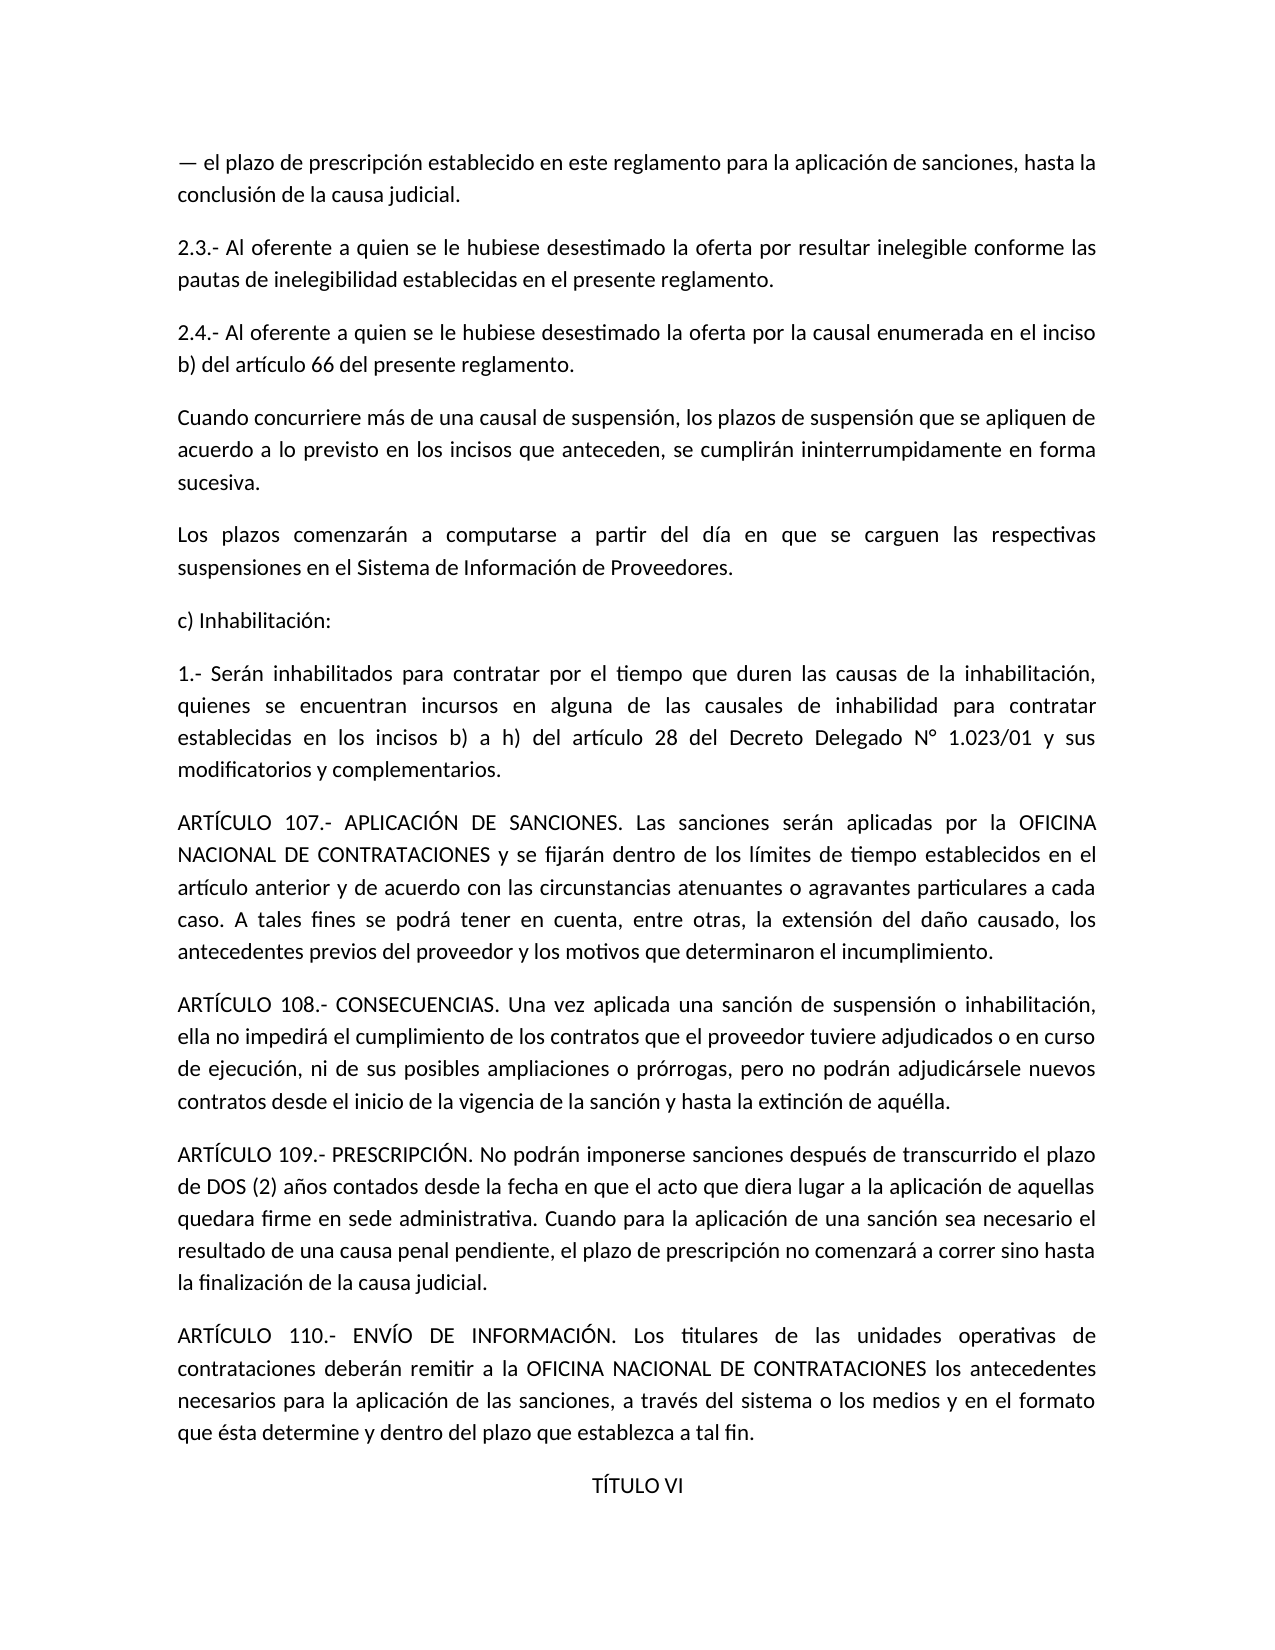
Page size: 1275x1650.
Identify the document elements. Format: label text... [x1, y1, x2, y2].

text ARTÍCULO 109.- PRESCRIPCIÓN. No podrán imponerse sanciones después de transcurrido el plazo de DOS (2) años contados desde la fecha en que el acto que diera lugar a la aplicación de aquellas quedara firme en sede administrativa. Cuando para la aplicación de una sanción sea necesario el resultado de una causa penal pendiente, el plazo de prescripción no comenzará a correr sino hasta la finalización de la causa judicial. [177, 1140, 1098, 1297]
text TÍTULO VI [177, 1471, 1098, 1499]
text ARTÍCULO 110.- ENVÍO DE INFORMACIÓN. Los titulares de las unidades operativas de contrataciones deberán remitir a la OFICINA NACIONAL DE CONTRATACIONES los antecedentes necesarios para la aplicación de las sanciones, a través del sistema o los medios y en el formato que ésta determine y dentro del plazo que establezca a tal fin. [177, 1322, 1098, 1446]
text ARTÍCULO 107.- APLICACIÓN DE SANCIONES. Las sanciones serán aplicadas por la OFICINA NACIONAL DE CONTRATACIONES y se fijarán dentro de los límites de tiempo establecidos en el artículo anterior y de acuerdo con las circunstancias atenuantes o agravantes particulares a cada caso. A tales fines se podrá tener en cuenta, entre otras, la extensión del daño causado, los antecedentes previos del proveedor y los motivos que determinaron el incumplimiento. [177, 808, 1098, 965]
text ARTÍCULO 108.- CONSECUENCIAS. Una vez aplicada una sanción de suspensión o inhabilitación, ella no impedirá el cumplimiento de los contratos que el proveedor tuviere adjudicados o en curso de ejecución, ni de sus posibles ampliaciones o prórrogas, pero no podrán adjudicársele nuevos contratos desde el inicio de la vigencia de la sanción y hasta la extinción de aquélla. [177, 990, 1098, 1115]
text c) Inhabilitación: [177, 606, 1098, 634]
text 2.3.- Al oferente a quien se le hubiese desestimado la oferta por resultar inelegible conforme las pautas de inelegibilidad establecidas en el presente reglamento. [177, 233, 1098, 293]
text Los plazos comenzarán a computarse a partir del día en que se carguen las respectivas suspensiones en el Sistema de Información de Proveedores. [177, 521, 1098, 581]
text 2.4.- Al oferente a quien se le hubiese desestimado la oferta por la causal enumerada en el inciso b) del artículo 66 del presente reglamento. [177, 318, 1098, 378]
text 1.- Serán inhabilitados para contratar por el tiempo que duren las causas de la inhabilitación, quienes se encuentran incursos en alguna de las causales de inhabilidad para contratar establecidas en los incisos b) a h) del artículo 28 del Decreto Delegado N° 1.023/01 y sus modificatorios y complementarios. [177, 659, 1098, 783]
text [177, 148, 1098, 208]
text Cuando concurriere más de una causal de suspensión, los plazos de suspensión que se apliquen de acuerdo a lo previsto en los incisos que anteceden, se cumplirán ininterrumpidamente en forma sucesiva. [177, 403, 1098, 496]
